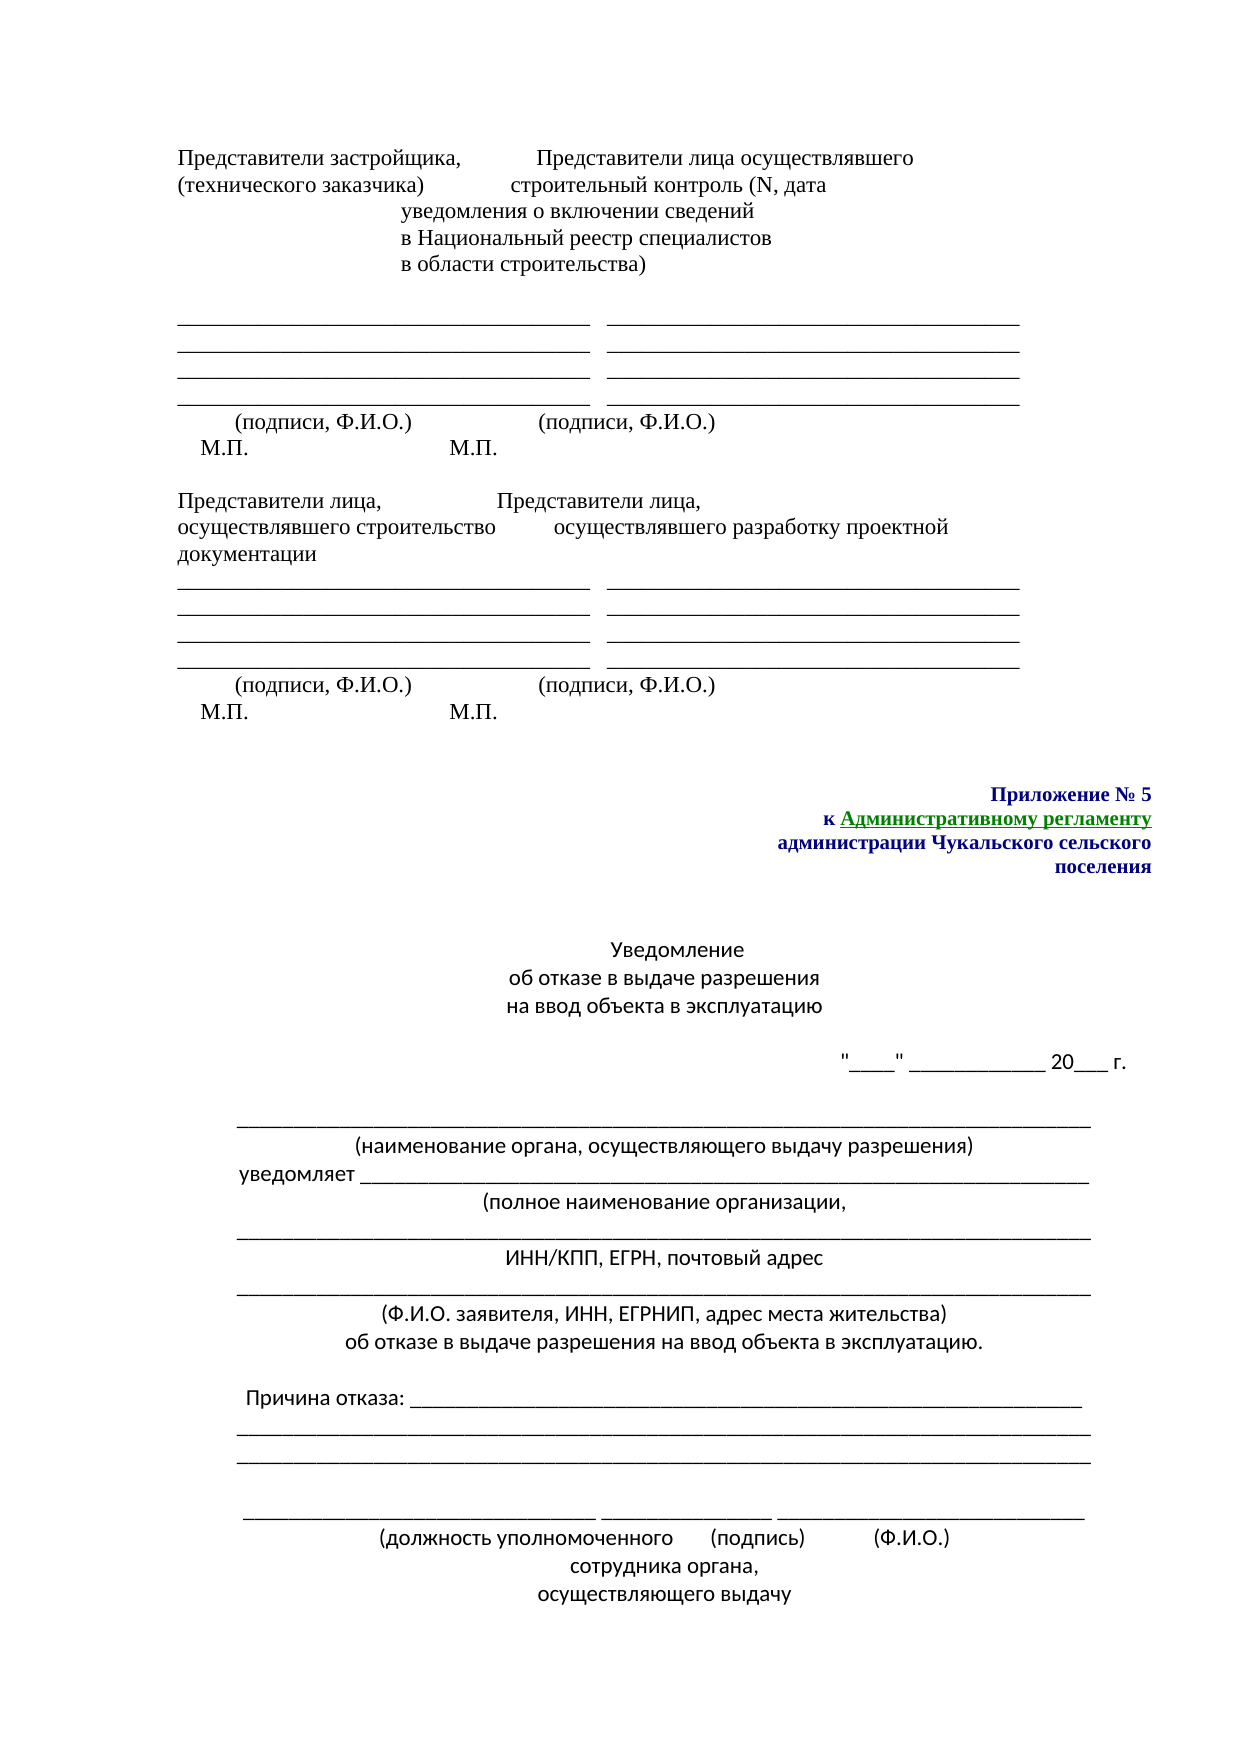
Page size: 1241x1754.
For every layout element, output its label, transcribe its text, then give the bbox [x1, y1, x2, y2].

text уведомляет ________________________________________________________________ [177, 1159, 1152, 1187]
text Причина отказа: ___________________________________________________________ [177, 1355, 1152, 1411]
text ____________________________________ ____________________________________ [177, 382, 1152, 408]
text М.П. М.П. [177, 698, 1152, 724]
text ___________________________________________________________________________ [177, 1215, 1152, 1243]
text ___________________________________________________________________________ [177, 1271, 1152, 1299]
text (должность уполномоченного (подпись) (Ф.И.О.) [177, 1523, 1152, 1551]
text ____________________________________ ____________________________________ [177, 329, 1152, 355]
text ____________________________________ ____________________________________ [177, 619, 1152, 645]
text ___________________________________________________________________________ [177, 1411, 1152, 1439]
text осуществляющего выдачу [177, 1579, 1152, 1607]
text (подписи, Ф.И.О.) (подписи, Ф.И.О.) [177, 408, 1152, 434]
text Представители застройщика, Представители лица осуществлявшего [177, 118, 1152, 171]
text ____________________________________ ____________________________________ [177, 566, 1152, 592]
text в Национальный реестр специалистов [177, 223, 1152, 250]
text (наименование органа, осуществляющего выдачу разрешения) [177, 1131, 1152, 1159]
text Приложение № 5 [768, 724, 1152, 806]
text (технического заказчика) строительный контроль (N, дата [177, 171, 1152, 197]
text Уведомление [177, 907, 1152, 963]
text (полное наименование организации, [177, 1187, 1152, 1215]
text ___________________________________________________________________________ [177, 1439, 1152, 1467]
text ИНН/КПП, ЕГРН, почтовый адрес [177, 1243, 1152, 1271]
text осуществлявшего строительство осуществлявшего разработку проектной [177, 513, 1152, 540]
text документации [177, 540, 1152, 566]
text сотрудника органа, [177, 1551, 1152, 1579]
text в области строительства) [177, 250, 1152, 276]
text ____________________________________ ____________________________________ [177, 645, 1152, 672]
text М.П. М.П. [177, 434, 1152, 461]
text ____________________________________ ____________________________________ [177, 276, 1152, 329]
text ___________________________________________________________________________ [177, 1075, 1152, 1131]
text об отказе в выдаче разрешения на ввод объекта в эксплуатацию. [177, 1327, 1152, 1355]
text _______________________________ _______________ ___________________________ [177, 1467, 1152, 1523]
text об отказе в выдаче разрешения [177, 963, 1152, 991]
text "____" ____________ 20___ г. [177, 1019, 1152, 1075]
text Представители лица, Представители лица, [177, 461, 1152, 513]
text уведомления о включении сведений [177, 197, 1152, 223]
text (Ф.И.О. заявителя, ИНН, ЕГРНИП, адрес места жительства) [177, 1299, 1152, 1327]
text (подписи, Ф.И.О.) (подписи, Ф.И.О.) [177, 672, 1152, 698]
text ____________________________________ ____________________________________ [177, 355, 1152, 382]
text к Административному регламенту администрации Чукальского сельского поселения [768, 806, 1152, 878]
text ____________________________________ ____________________________________ [177, 592, 1152, 619]
text на ввод объекта в эксплуатацию [177, 991, 1152, 1019]
